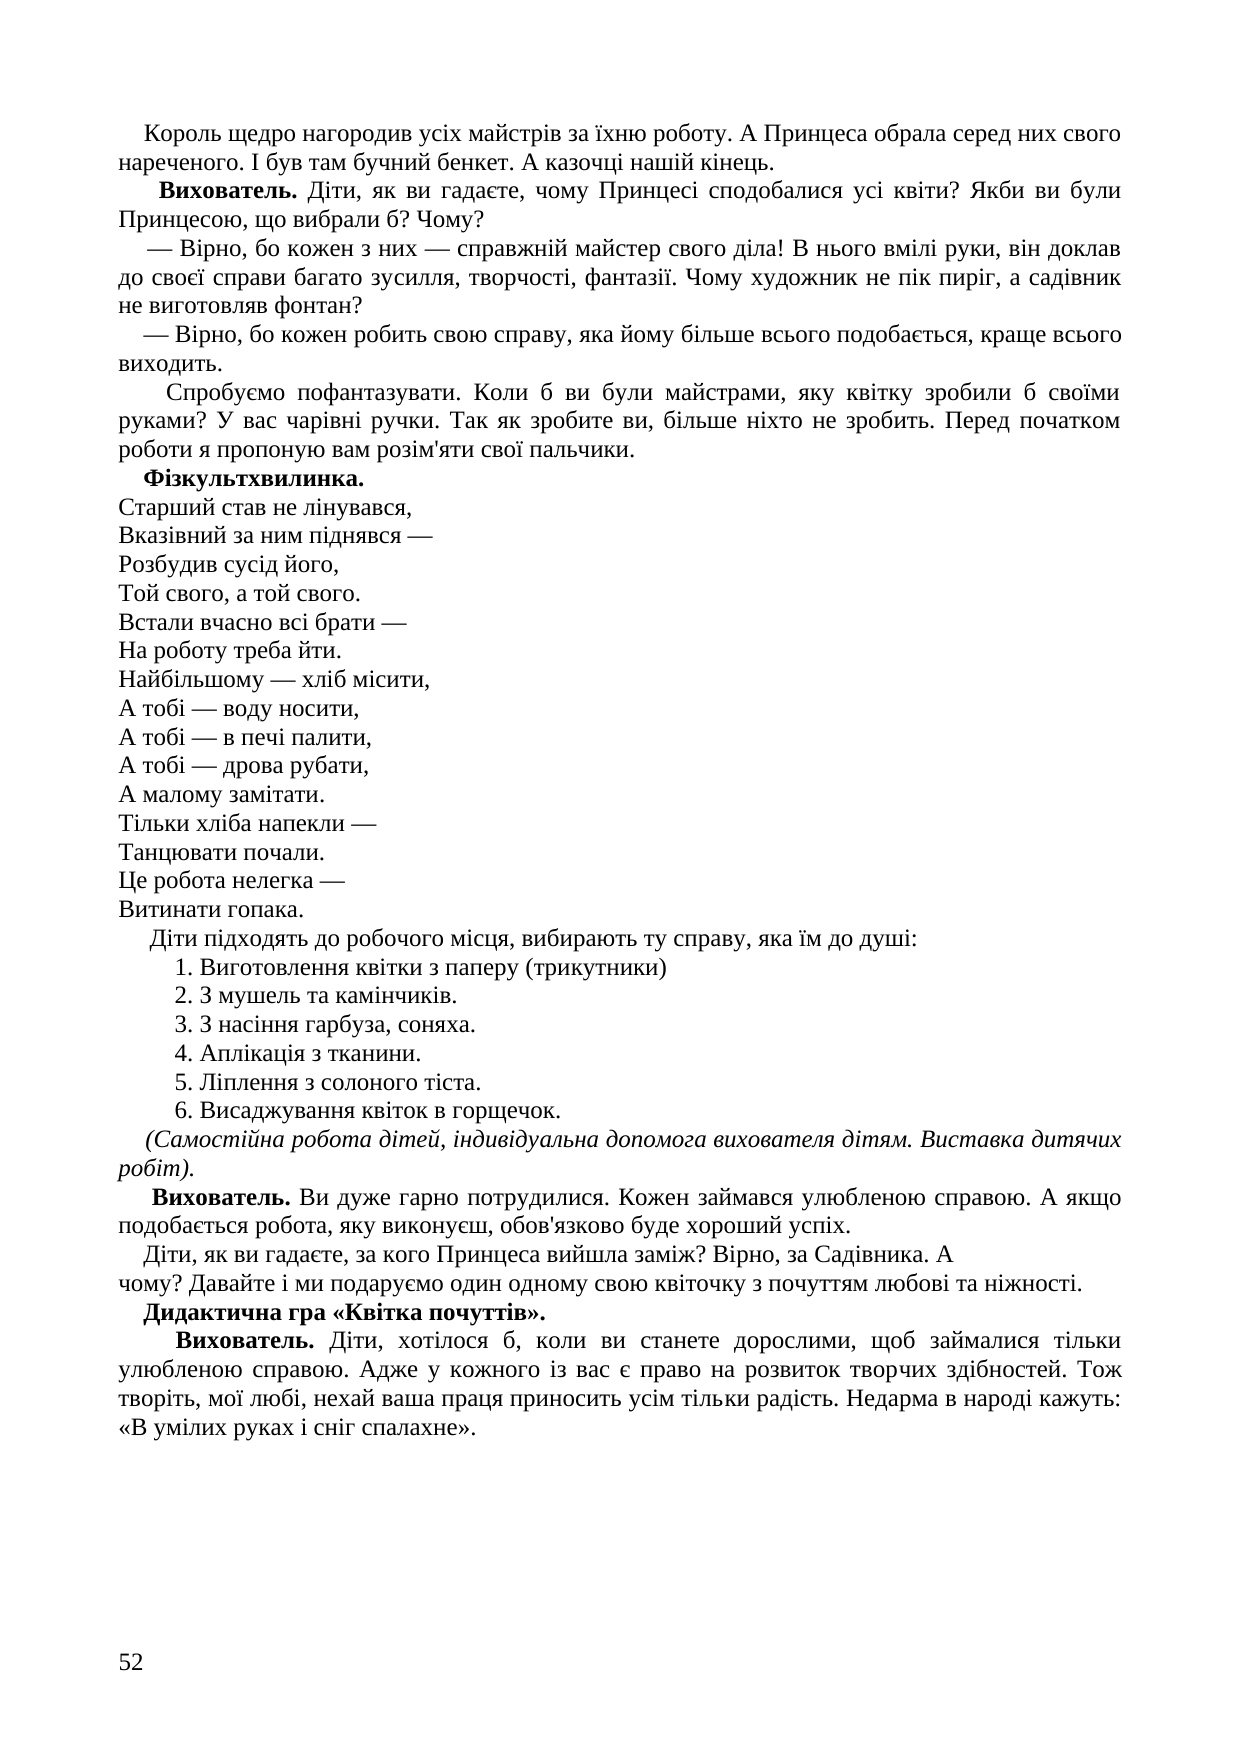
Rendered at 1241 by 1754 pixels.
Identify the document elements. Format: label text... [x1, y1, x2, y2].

text Діти, як ви гадаєте, за кого Принцеса вийшла заміж? Вірно, за Садівника. А [118, 1239, 1122, 1268]
text Діти підходять до робочого місця, вибирають ту справу, яка їм до душі: [118, 923, 1122, 952]
text Король щедро нагородив усіх майстрів за їхню роботу. А Принцеса обрала серед них свого нареченого. І був там бучний бенкет. А казочці нашій кінець. [118, 118, 1122, 176]
text А малому замітати. [118, 779, 1122, 808]
text Витинати гопака. [118, 894, 1122, 923]
text 2. З мушель та камінчиків. [118, 981, 1122, 1009]
text Вихователь. Діти, як ви гадаєте, чому Принцесі сподобалися усі квіти? Якби ви були Принцесою, що вибрали б? Чому? [118, 176, 1122, 233]
text Розбудив сусід його, [118, 549, 1122, 578]
text Старший став не лінувався, [118, 492, 1122, 521]
text А тобі — дрова рубати, [118, 751, 1122, 779]
text Найбільшому — хліб місити, [118, 664, 1122, 693]
text А тобі — в печі палити, [118, 722, 1122, 751]
text Танцювати почали. [118, 837, 1122, 866]
text Вихователь. Ви дуже гарно потрудилися. Кожен займався улюбленою справою. А якщо подобається робота, яку виконуєш, обов'язково буде хороший успіх. [118, 1182, 1122, 1239]
text Встали вчасно всі брати — [118, 607, 1122, 636]
text 3. З насіння гарбуза, соняха. [118, 1009, 1122, 1038]
text — Вірно, бо кожен з них — справжній майстер свого діла! В нього вмілі руки, він доклав до своєї справи багато зусилля, творчості, фантазії. Чому художник не пік пиріг, а садівник не виготовляв фонтан? [118, 233, 1122, 319]
text 6. Висаджування квіток в горщечок. [118, 1096, 1122, 1124]
text На роботу треба йти. [118, 636, 1122, 664]
text — Вірно, бо кожен робить свою справу, яка йому більше всього подобається, краще всього виходить. [118, 319, 1122, 377]
text Той свого, а той свого. [118, 578, 1122, 607]
text Тільки хліба напекли — [118, 808, 1122, 837]
text Вихователь. Діти, хотілося б, коли ви станете дорослими, щоб займалися тільки улюбленою справою. Адже у кожного із вас є право на розвиток творчих здібностей. Тож творіть, мої любі, нехай ваша праця приносить усім тільки радість. Недарма в народі кажуть: «В умілих руках і сніг спалахне». [118, 1326, 1122, 1441]
text Вказівний за ним піднявся — [118, 521, 1122, 549]
text Дидактична гра «Квітка почуттів». [118, 1297, 1122, 1326]
text 4. Аплікація з тканини. [118, 1038, 1122, 1067]
text А тобі — воду носити, [118, 693, 1122, 722]
text чому? Давайте і ми подаруємо один одному свою квіточку з почуттям любові та ніжності. [118, 1268, 1122, 1297]
text Фізкультхвилинка. [118, 463, 1122, 492]
text (Самостійна робота дітей, індивідуальна допомога вихователя дітям. Виставка дитячих робіт). [118, 1124, 1122, 1182]
text 5. Ліплення з солоного тіста. [118, 1067, 1122, 1096]
text Це робота нелегка — [118, 866, 1122, 894]
text 1. Виготовлення квітки з паперу (трикутники) [118, 952, 1122, 981]
text Спробуємо пофантазувати. Коли б ви були майстрами, яку квітку зробили б своїми руками? У вас чарівні ручки. Так як зробите ви, більше ніхто не зробить. Перед початком роботи я пропоную вам розім'яти свої пальчики. [118, 377, 1122, 463]
